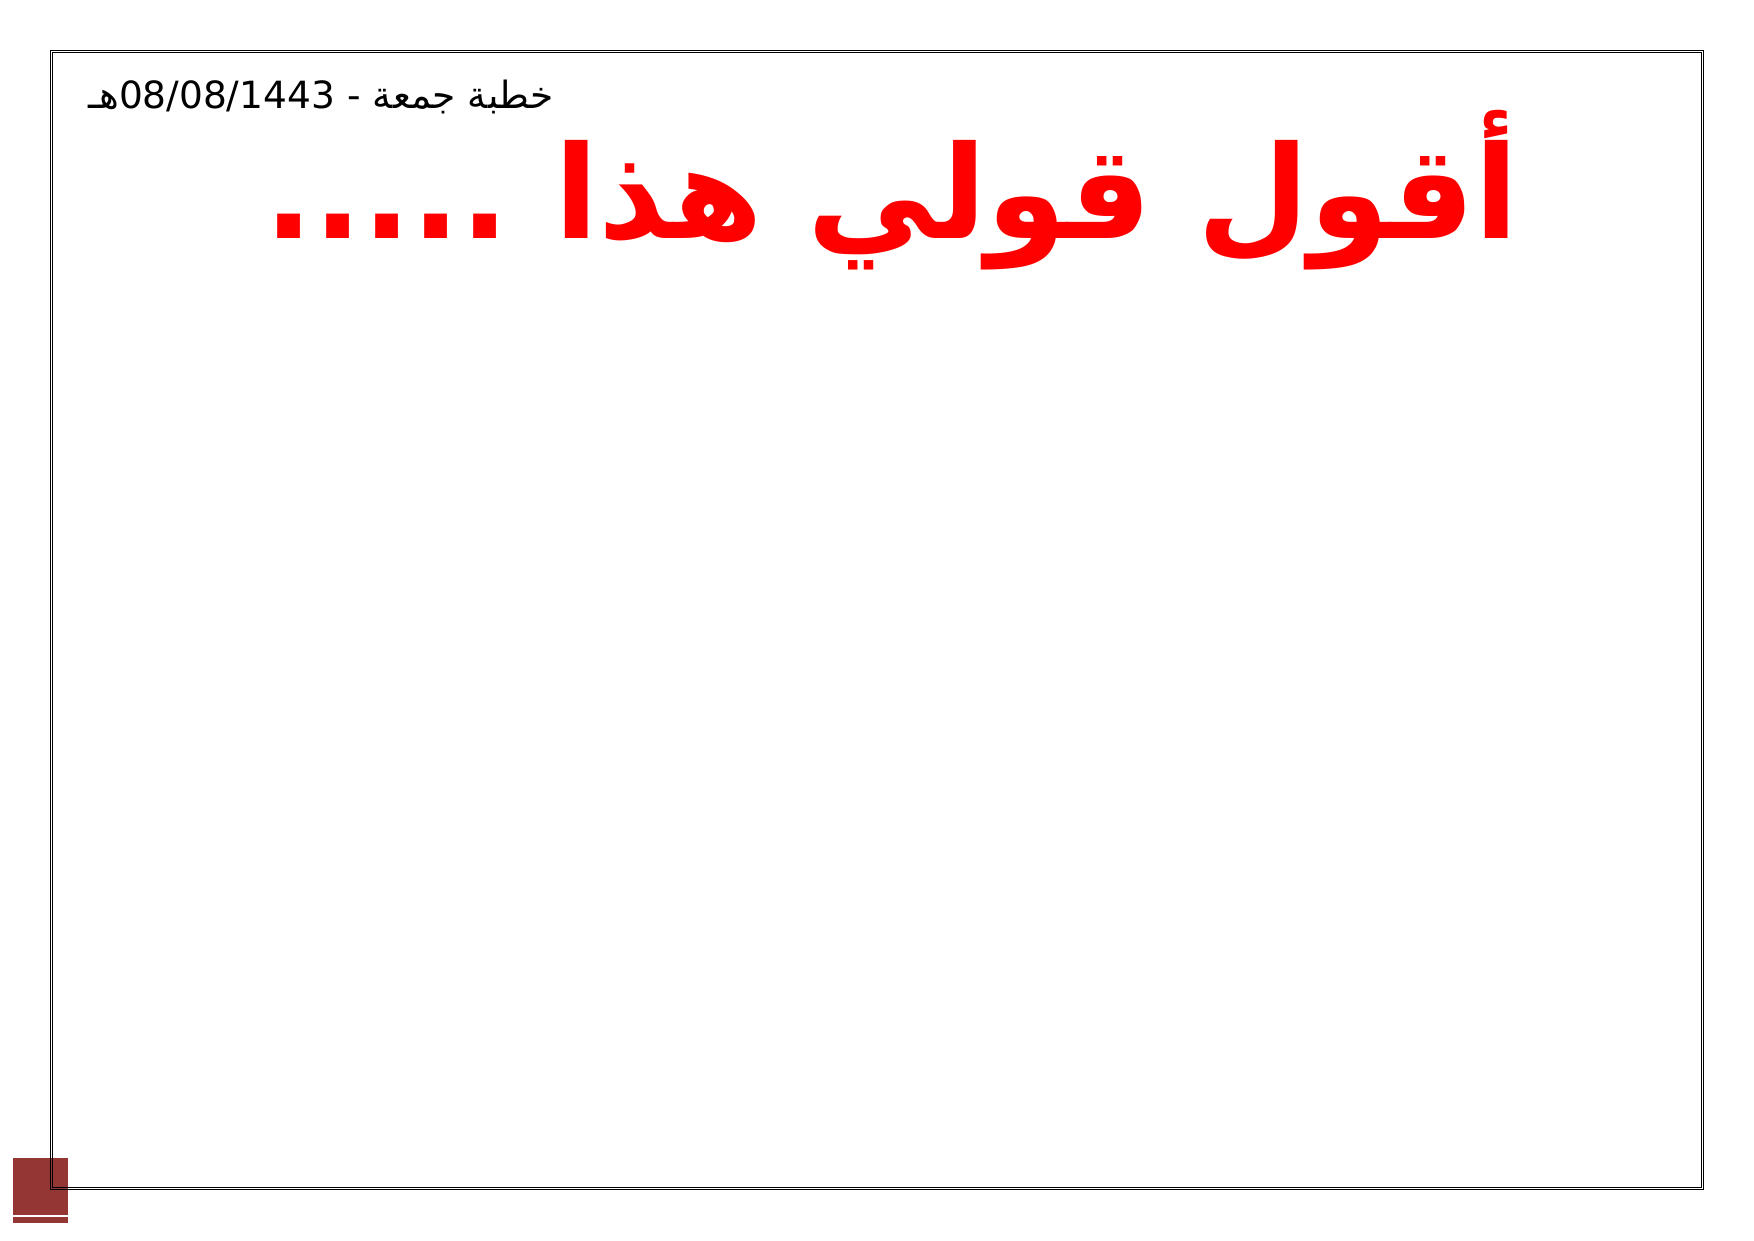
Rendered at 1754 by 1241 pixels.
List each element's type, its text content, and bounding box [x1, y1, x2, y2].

text أقول قولي هذا ..... [89, 118, 1668, 268]
